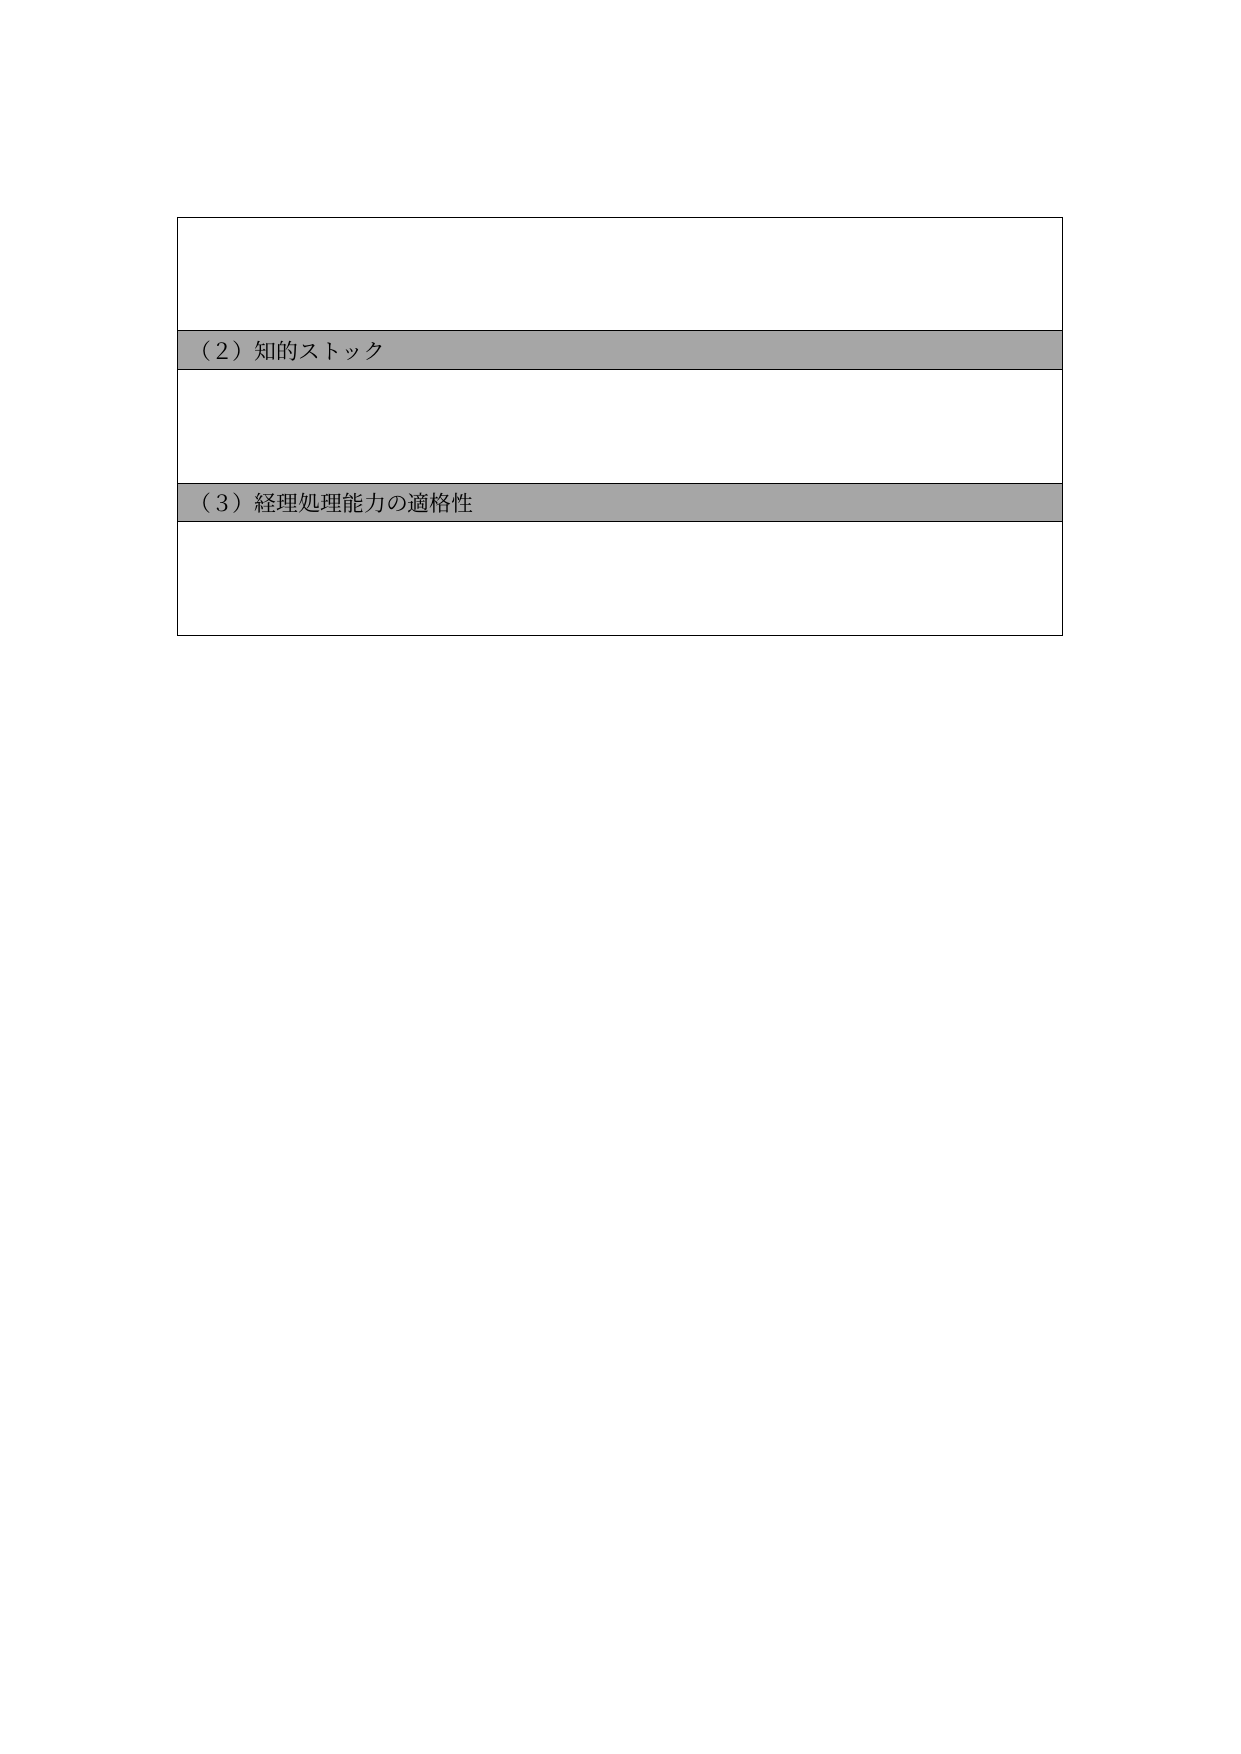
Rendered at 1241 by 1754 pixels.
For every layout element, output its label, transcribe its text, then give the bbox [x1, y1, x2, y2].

table_cell （３）経理処理能力の適格性 [178, 484, 1062, 521]
table_cell [178, 370, 1062, 482]
table_cell （２）知的ストック [178, 331, 1062, 369]
table_cell [178, 218, 1062, 330]
table_cell [178, 522, 1062, 634]
